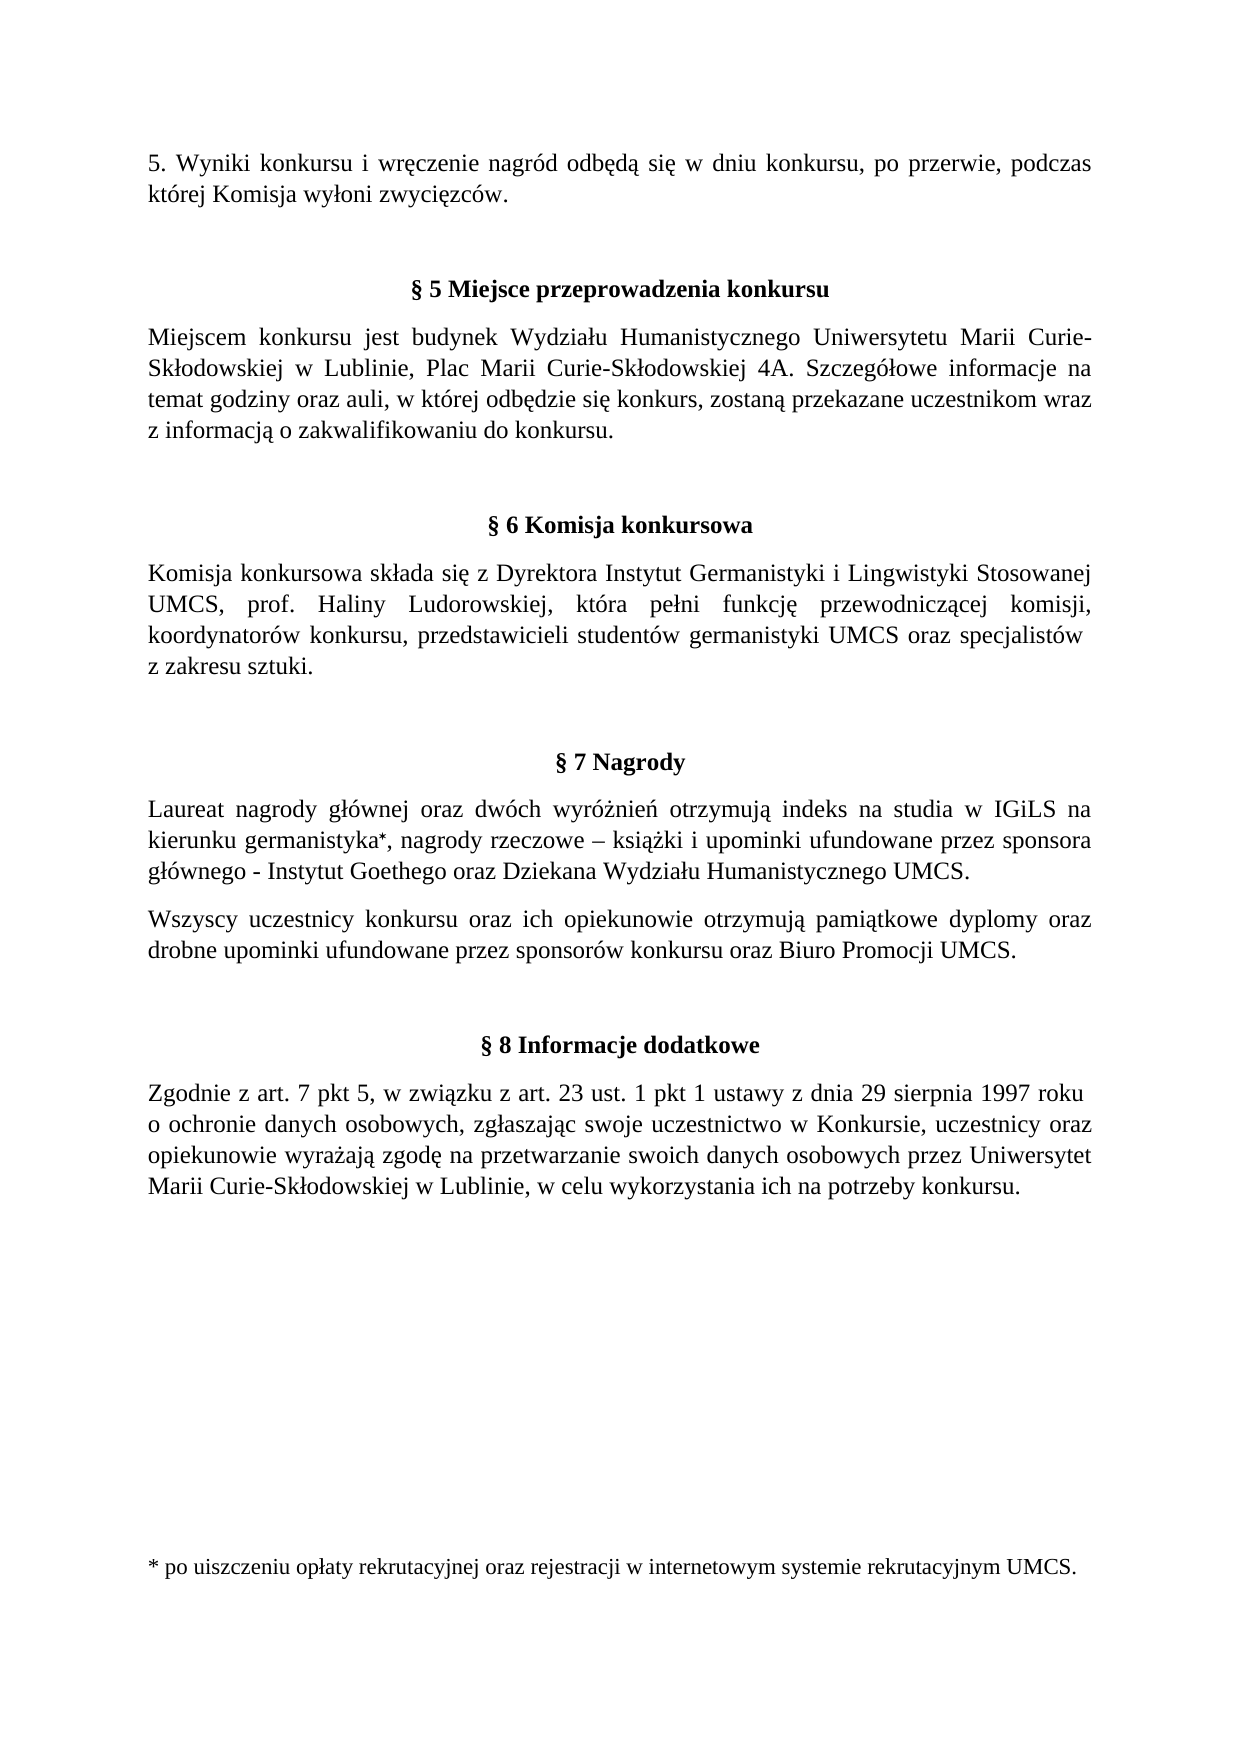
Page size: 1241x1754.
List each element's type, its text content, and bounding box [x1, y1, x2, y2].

text § 6 Komisja konkursowa [148, 510, 1093, 539]
text Laureat nagrody głównej oraz dwóch wyróżnień otrzymują indeks na studia w IGiLS na kierunku germanistyka, nagrody rzeczowe – książki i upominki ufundowane przez sponsora głównego - Instytut Goethego oraz Dziekana Wydziału Humanistycznego UMCS. [148, 794, 1093, 885]
text * po uiszczeniu opłaty rekrutacyjnej oraz rejestracji w internetowym systemie rekrutacyjnym UMCS. [148, 1553, 1093, 1579]
text Komisja konkursowa składa się z Dyrektora Instytut Germanistyki i Lingwistyki Stosowanej UMCS, prof. Haliny Ludorowskiej, która pełni funkcję przewodniczącej komisji, koordynatorów konkursu, przedstawicieli studentów germanistyki UMCS oraz specjalistów z zakresu sztuki. [148, 558, 1093, 680]
text § 8 Informacje dodatkowe [148, 1031, 1093, 1059]
text Wszyscy uczestnicy konkursu oraz ich opiekunowie otrzymują pamiątkowe dyplomy oraz drobne upominki ufundowane przez sponsorów konkursu oraz Biuro Promocji UMCS. [148, 904, 1093, 964]
text Zgodnie z art. 7 pkt 5, w związku z art. 23 ust. 1 pkt 1 ustawy z dnia 29 sierpnia 1997 roku o ochronie danych osobowych, zgłaszając swoje uczestnictwo w Konkursie, uczestnicy oraz opiekunowie wyrażają zgodę na przetwarzanie swoich danych osobowych przez Uniwersytet Marii Curie-Skłodowskiej w Lublinie, w celu wykorzystania ich na potrzeby konkursu. [148, 1078, 1093, 1200]
text § 7 Nagrody [148, 747, 1093, 775]
text 5. Wyniki konkursu i wręczenie nagród odbędą się w dniu konkursu, po przerwie, podczas której Komisja wyłoni zwycięzców. [148, 148, 1093, 207]
text § 5 Miejsce przeprowadzenia konkursu [148, 274, 1093, 303]
text Miejscem konkursu jest budynek Wydziału Humanistycznego Uniwersytetu Marii Curie-Skłodowskiej w Lublinie, Plac Marii Curie-Skłodowskiej 4A. Szczegółowe informacje na temat godziny oraz auli, w której odbędzie się konkurs, zostaną przekazane uczestnikom wraz z informacją o zakwalifikowaniu do konkursu. [148, 322, 1093, 444]
